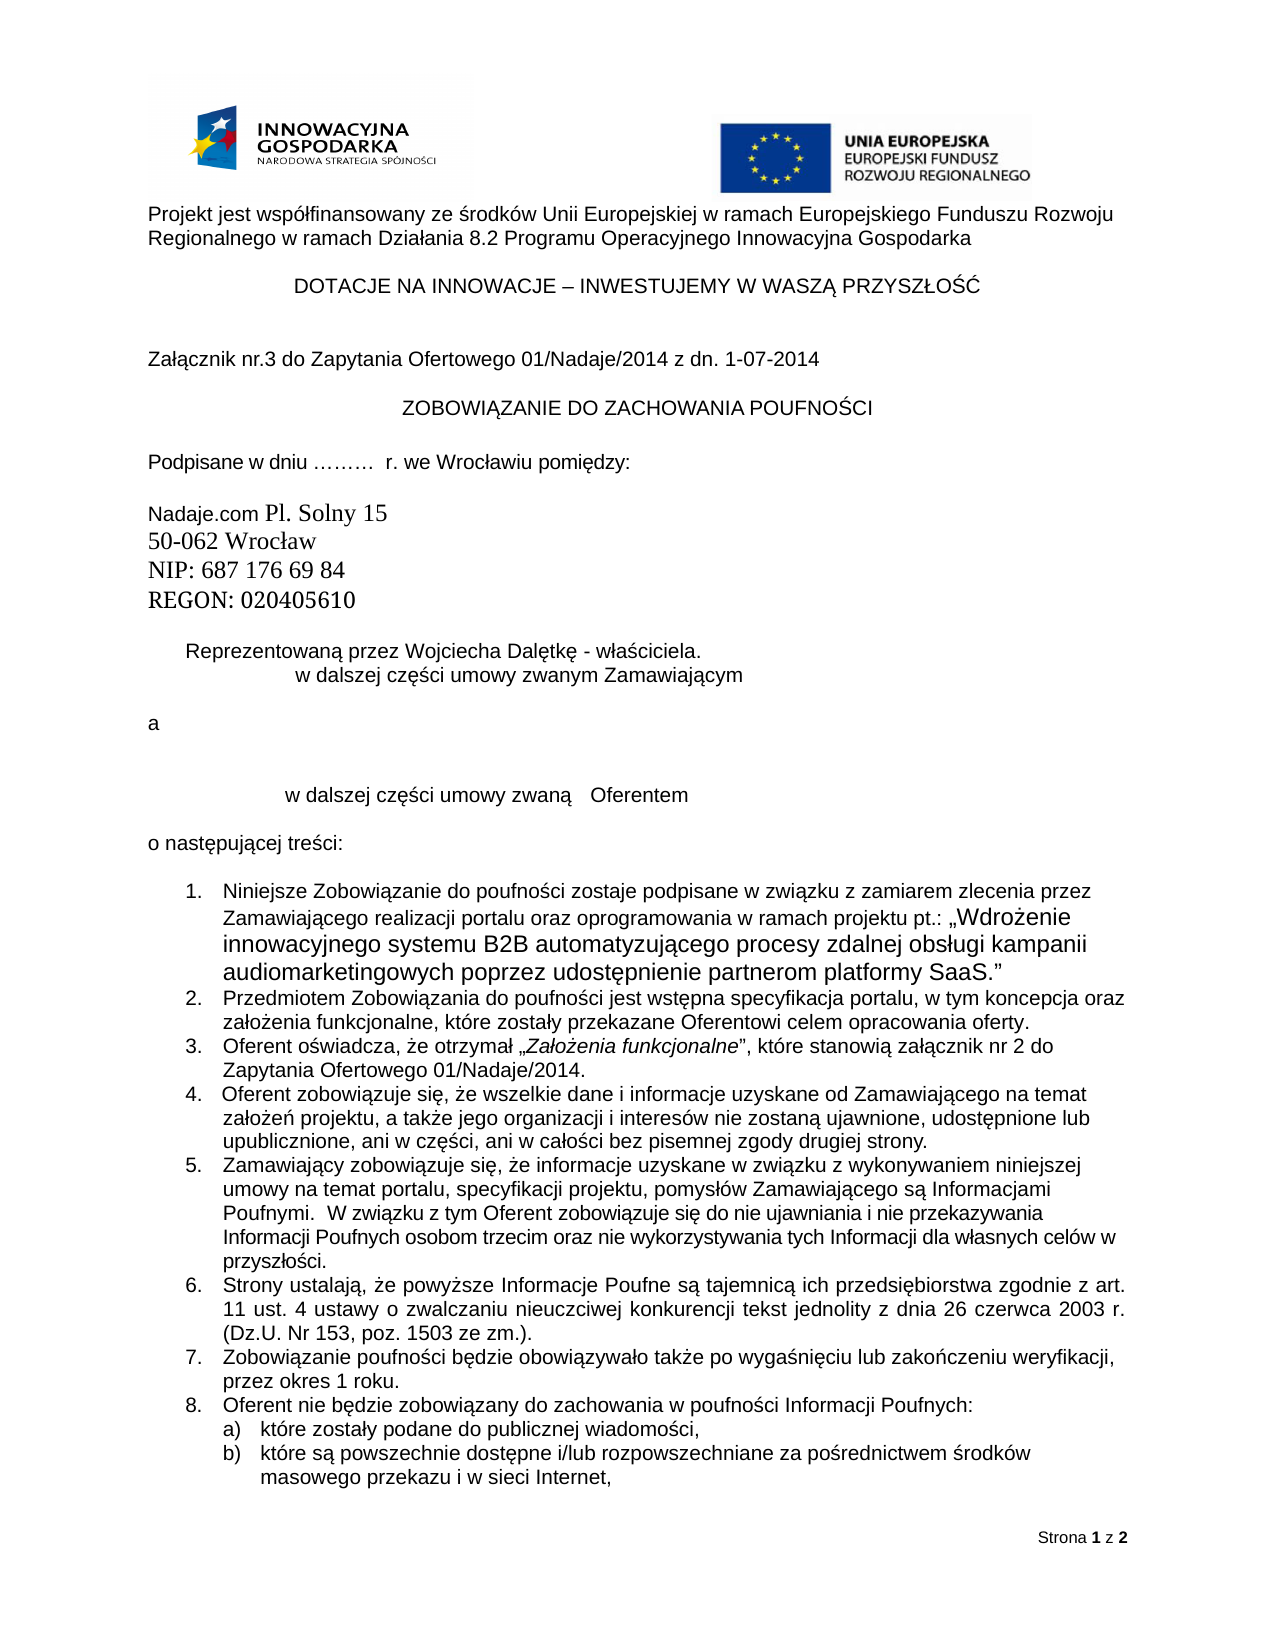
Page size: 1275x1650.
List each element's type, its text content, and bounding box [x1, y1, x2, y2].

text Reprezentowaną przez Wojciecha Dalętkę - właściciela. [148, 639, 1127, 663]
text a [148, 711, 1127, 735]
list Zamawiający zobowiązuje się, że informacje uzyskane w związku z wykonywaniem niniejszej umowy na temat portalu, specyfikacji projektu, pomysłów Zamawiającego są Informacjami Poufnymi. W związku z tym Oferent zobowiązuje się do nie ujawniania i nie przekazywania Informacji Poufnych osobom trzecim oraz nie wykorzystywania tych Informacji dla własnych celów w przyszłości. [185, 1153, 1127, 1273]
text Nadaje.com Pl. Solny 15 [148, 498, 1127, 526]
list które są powszechnie dostępne i/lub rozpowszechniane za pośrednictwem środków masowego przekazu i w sieci Internet, [223, 1441, 1127, 1489]
text NIP: 687 176 69 84 [148, 555, 1127, 584]
list Oferent oświadcza, że otrzymał „Założenia funkcjonalne”, które stanowią załącznik nr 2 do Zapytania Ofertowego 01/Nadaje/2014. [185, 1033, 1127, 1081]
subtitle Załącznik nr.3 do Zapytania Ofertowego 01/Nadaje/2014 z dn. 1-07-2014 [148, 347, 1127, 371]
text w dalszej części umowy zwanym Zamawiającym [295, 663, 1127, 687]
list Strony ustalają, że powyższe Informacje Poufne są tajemnicą ich przedsiębiorstwa zgodnie z art. 11 ust. 4 ustawy o zwalczaniu nieuczciwej konkurencji tekst jednolity z dnia 26 czerwca 2003 r. (Dz.U. Nr 153, poz. 1503 ze zm.). [185, 1273, 1127, 1345]
text 50-062 Wrocław [148, 526, 1127, 555]
text w dalszej części umowy zwaną Oferentem [148, 783, 1127, 807]
list Zobowiązanie poufności będzie obowiązywało także po wygaśnięciu lub zakończeniu weryfikacji, przez okres 1 roku. [185, 1345, 1127, 1393]
text REGON: 020405610 [148, 584, 1127, 615]
text o następującej treści: [148, 831, 1127, 855]
list Oferent nie będzie zobowiązany do zachowania w poufności Informacji Poufnych: [185, 1393, 1127, 1417]
picture [711, 114, 1032, 202]
picture [147, 73, 475, 202]
list Przedmiotem Zobowiązania do poufności jest wstępna specyfikacja portalu, w tym koncepcja oraz założenia funkcjonalne, które zostały przekazane Oferentowi celem opracowania oferty. [185, 986, 1127, 1033]
subtitle ZOBOWIĄZANIE DO ZACHOWANIA POUFNOŚCI [148, 396, 1127, 419]
list Niniejsze Zobowiązanie do poufności zostaje podpisane w związku z zamiarem zlecenia przez Zamawiającego realizacji portalu oraz oprogramowania w ramach projektu pt.: „Wdrożenie innowacyjnego systemu B2B automatyzującego procesy zdalnej obsługi kampanii audiomarketingowych poprzez udostępnienie partnerom platformy SaaS.” [185, 879, 1127, 986]
list które zostały podane do publicznej wiadomości, [223, 1417, 1127, 1441]
list Oferent zobowiązuje się, że wszelkie dane i informacje uzyskane od Zamawiającego na temat założeń projektu, a także jego organizacji i interesów nie zostaną ujawnione, udostępnione lub upublicznione, ani w części, ani w całości bez pisemnej zgody drugiej strony. [185, 1081, 1127, 1153]
text Podpisane w dniu ……… r. we Wrocławiu pomiędzy: [148, 450, 1127, 474]
